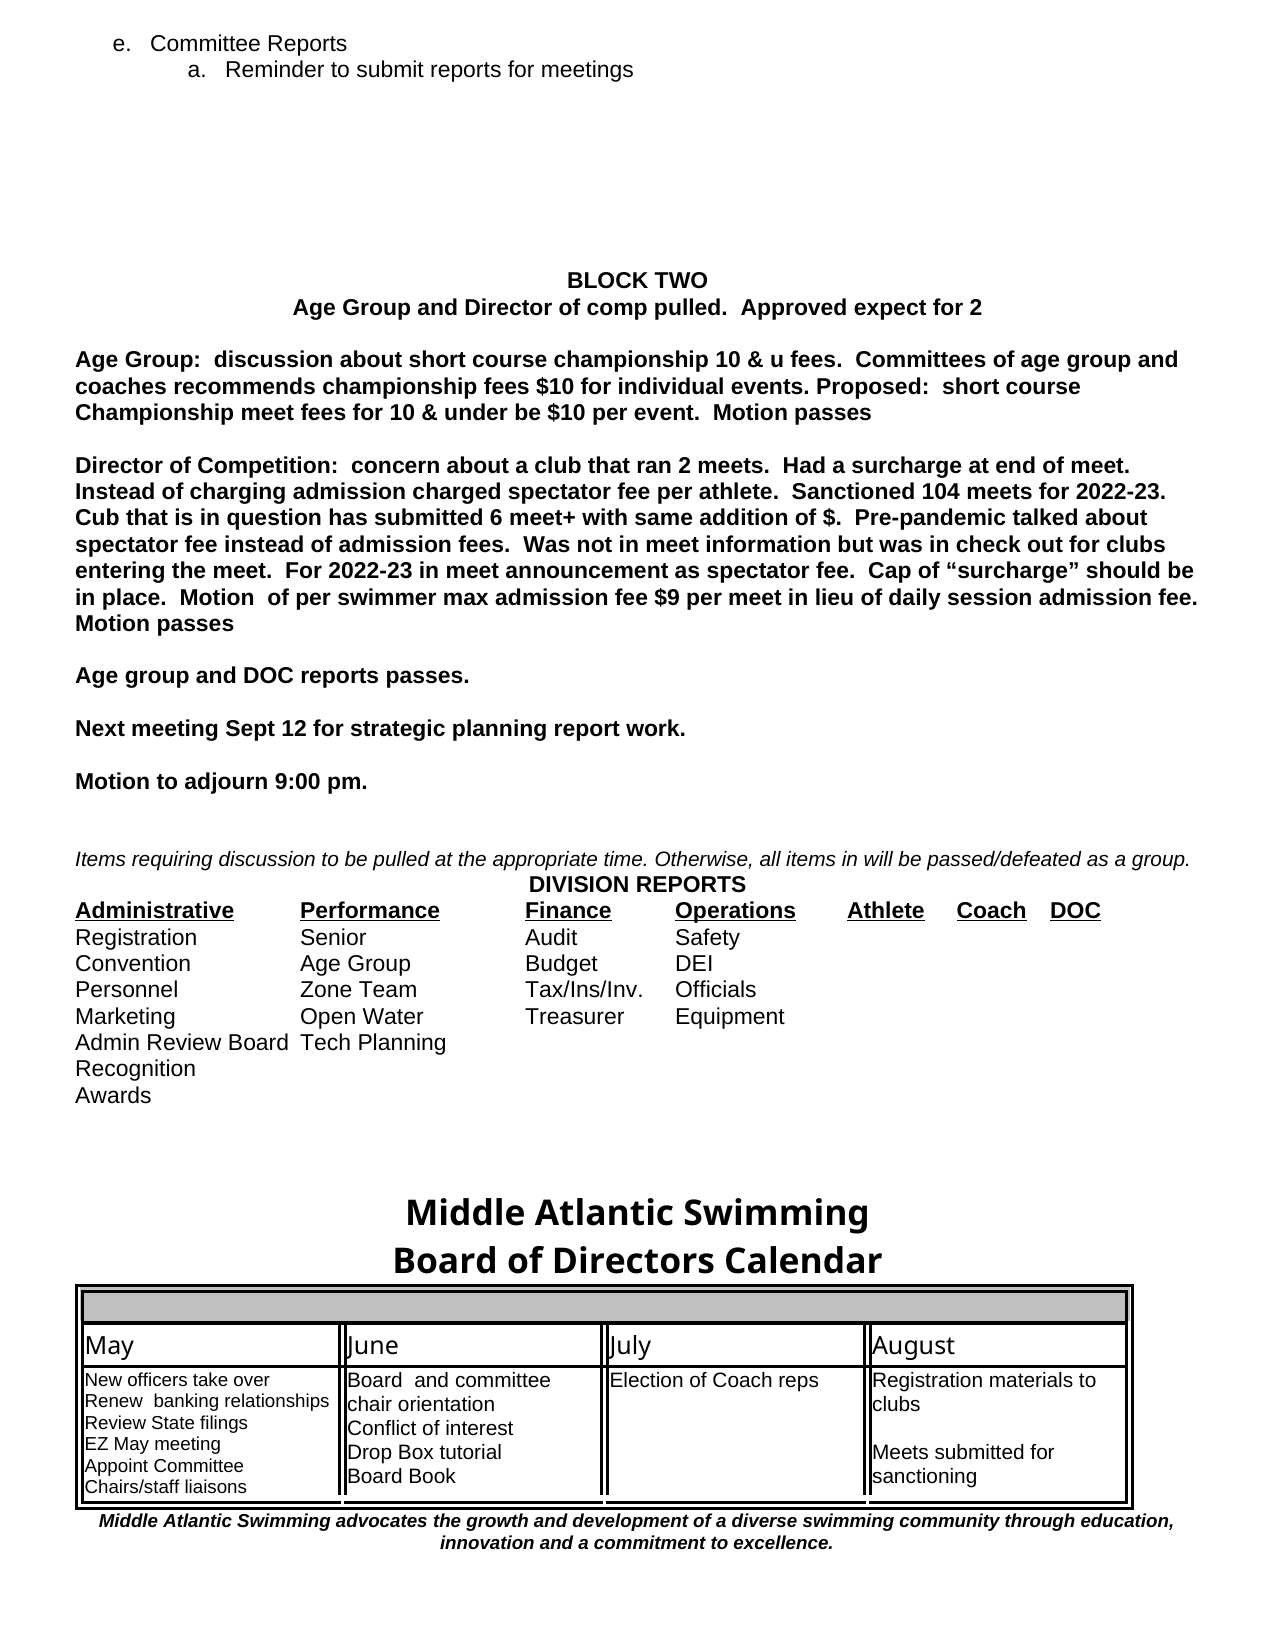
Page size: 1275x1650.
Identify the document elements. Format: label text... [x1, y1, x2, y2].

text Age Group and Director of comp pulled. Approved expect for 2 [75, 293, 1200, 320]
list Reminder to submit reports for meetings [187, 56, 1200, 83]
text Convention Age Group Budget DEI Personnel Zone Team Tax/Ins/Inv. Officials [75, 950, 1200, 1003]
text Board of Directors Calendar [75, 1235, 1200, 1284]
text Recognition Awards [75, 1055, 1200, 1108]
text Next meeting Sept 12 for strategic planning report work. [75, 715, 1200, 742]
table_header [80, 1287, 1130, 1321]
list Committee Reports [112, 30, 1200, 56]
text Age Group: discussion about short course championship 10 & u fees. Committees of age group and coaches recommends championship fees $10 for individual events. Proposed: short course Championship meet fees for 10 & under be $10 per event. Motion passes [75, 346, 1200, 425]
table_cell June [347, 1325, 600, 1365]
text Registration Senior Audit Safety [75, 924, 1200, 950]
table_cell July [609, 1325, 863, 1365]
text Items requiring discussion to be pulled at the appropriate time. Otherwise, all items in will be passed/defeated as a group. [75, 847, 1200, 871]
text Motion to adjourn 9:00 pm. [75, 768, 1200, 794]
text Administrative Performance Finance Operations Athlete Coach DOC [75, 897, 1200, 924]
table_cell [342, 1368, 605, 1501]
text DIVISION Reports [75, 871, 1200, 897]
table_cell May [84, 1325, 338, 1365]
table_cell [84, 1368, 342, 1501]
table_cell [605, 1368, 867, 1501]
table_cell Registration materials to clubs Meets submitted for sanctioning USAS registration End of fiscal year No Meeting [867, 1368, 1125, 1501]
text BLOCK TWO [75, 267, 1200, 293]
text Director of Competition: concern about a club that ran 2 meets. Had a surcharge at end of meet. Instead of charging admission charged spectator fee per athlete. Sanctioned 104 meets for 2022-23. Cub that is in question has submitted 6 meet+ with same addition of $. Pre-pandemic talked about spectator fee instead of admission fees. Was not in meet information but was in check out for clubs entering the meet. For 2022-23 in meet announcement as spectator fee. Cap of “surcharge” should be in place. Motion of per swimmer max admission fee $9 per meet in lieu of daily session admission fee. Motion passes [75, 452, 1200, 636]
text Admin Review Board Tech Planning [75, 1029, 1200, 1055]
text Age group and DOC reports passes. [75, 662, 1200, 689]
text Marketing Open Water Treasurer Equipment [75, 1003, 1200, 1029]
text Middle Atlantic Swimming [75, 1187, 1200, 1235]
table_cell August [872, 1325, 1125, 1365]
